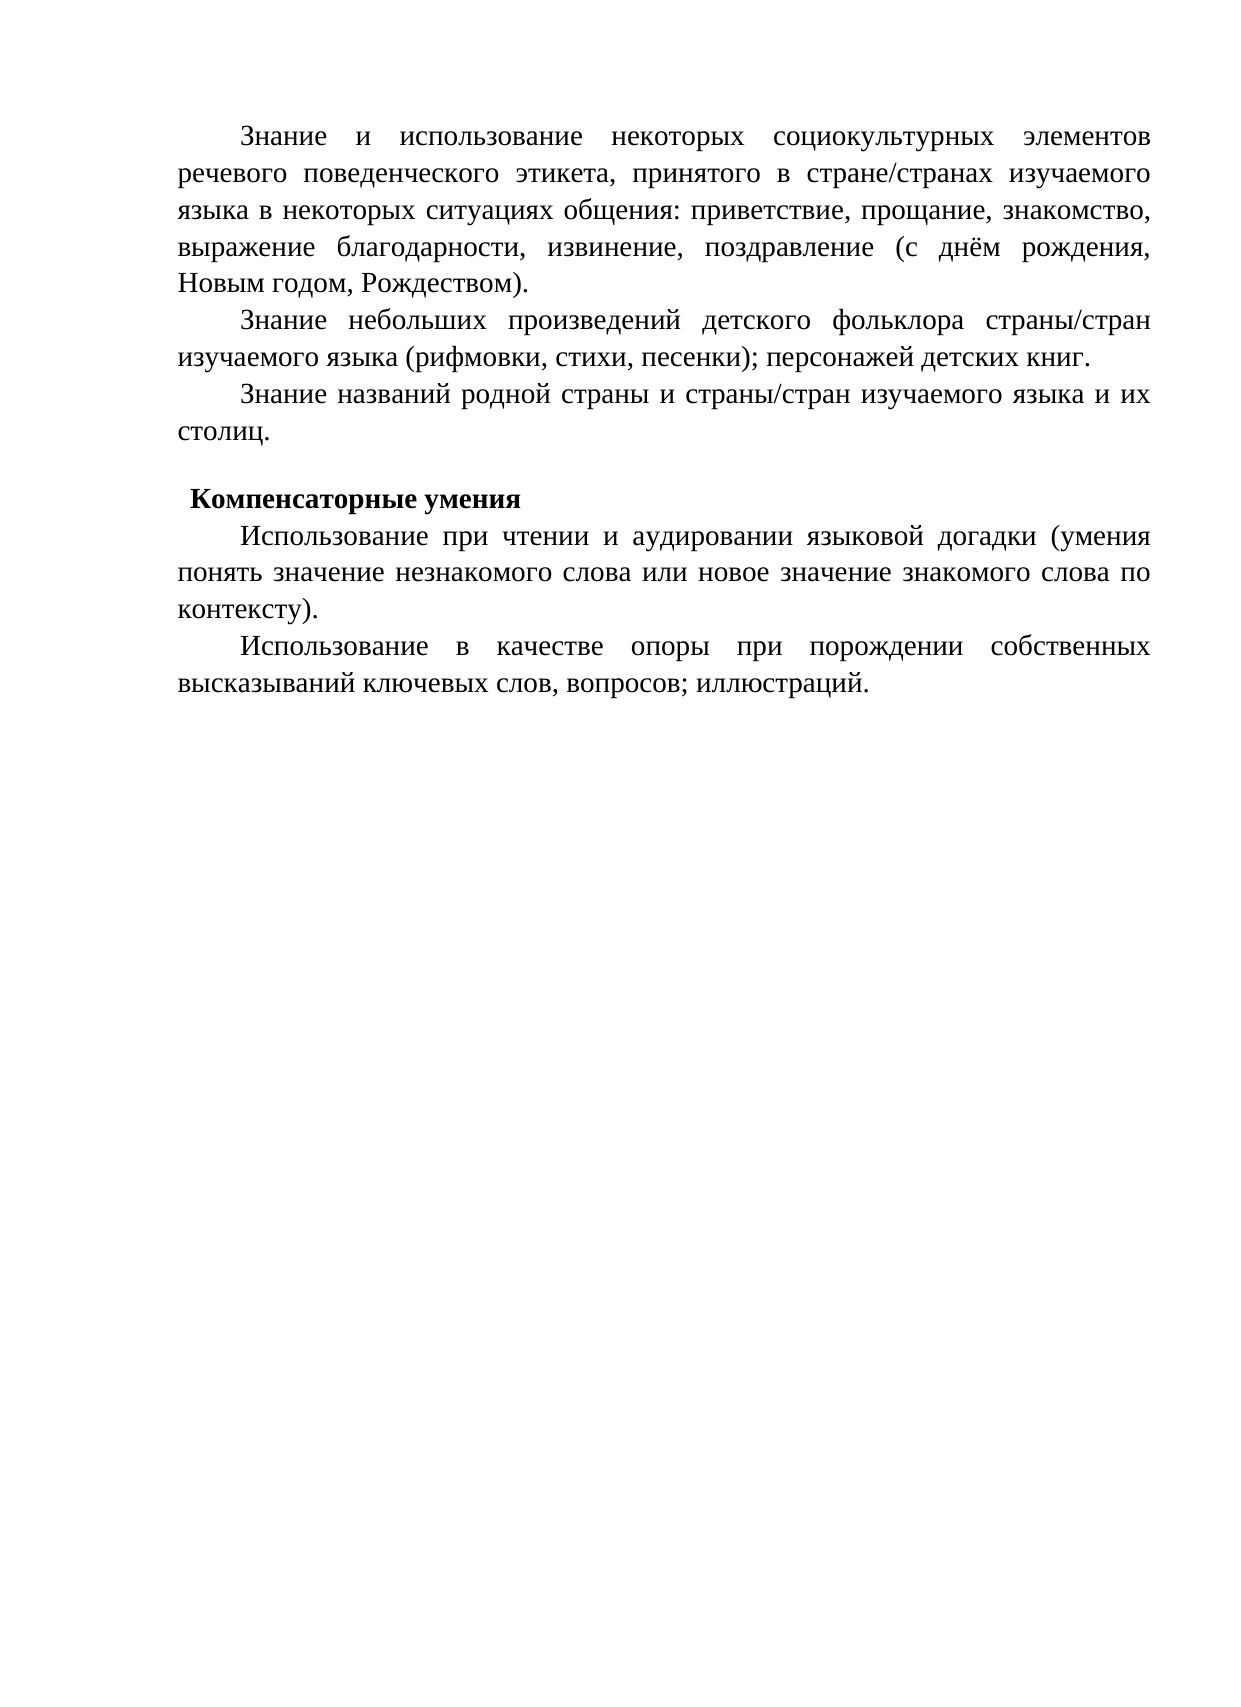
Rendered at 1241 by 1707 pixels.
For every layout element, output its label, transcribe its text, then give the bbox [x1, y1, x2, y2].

text Использование при чтении и аудировании языковой догадки (умения понять значение незнакомого слова или новое значение знакомого слова по контексту). [177, 518, 1152, 625]
text Компенсаторные умения [190, 481, 1152, 514]
text Знание небольших произведений детского фольклора страны/стран изучаемого языка (рифмовки, стихи, песенки); персонажей детских книг. [177, 302, 1152, 373]
text Знание названий родной страны и страны/стран изучаемого языка и их столиц. [177, 376, 1152, 447]
text Использование в качестве опоры при порождении собственных высказываний ключевых слов, вопросов; иллюстраций. [177, 628, 1152, 699]
text Знание и использование некоторых социокультурных элементов речевого поведенческого этикета, принятого в стране/странах изучаемого языка в некоторых ситуациях общения: приветствие, прощание, знакомство, выражение благодарности, извинение, поздравление (с днём рождения, Новым годом, Рождеством). [177, 118, 1152, 299]
